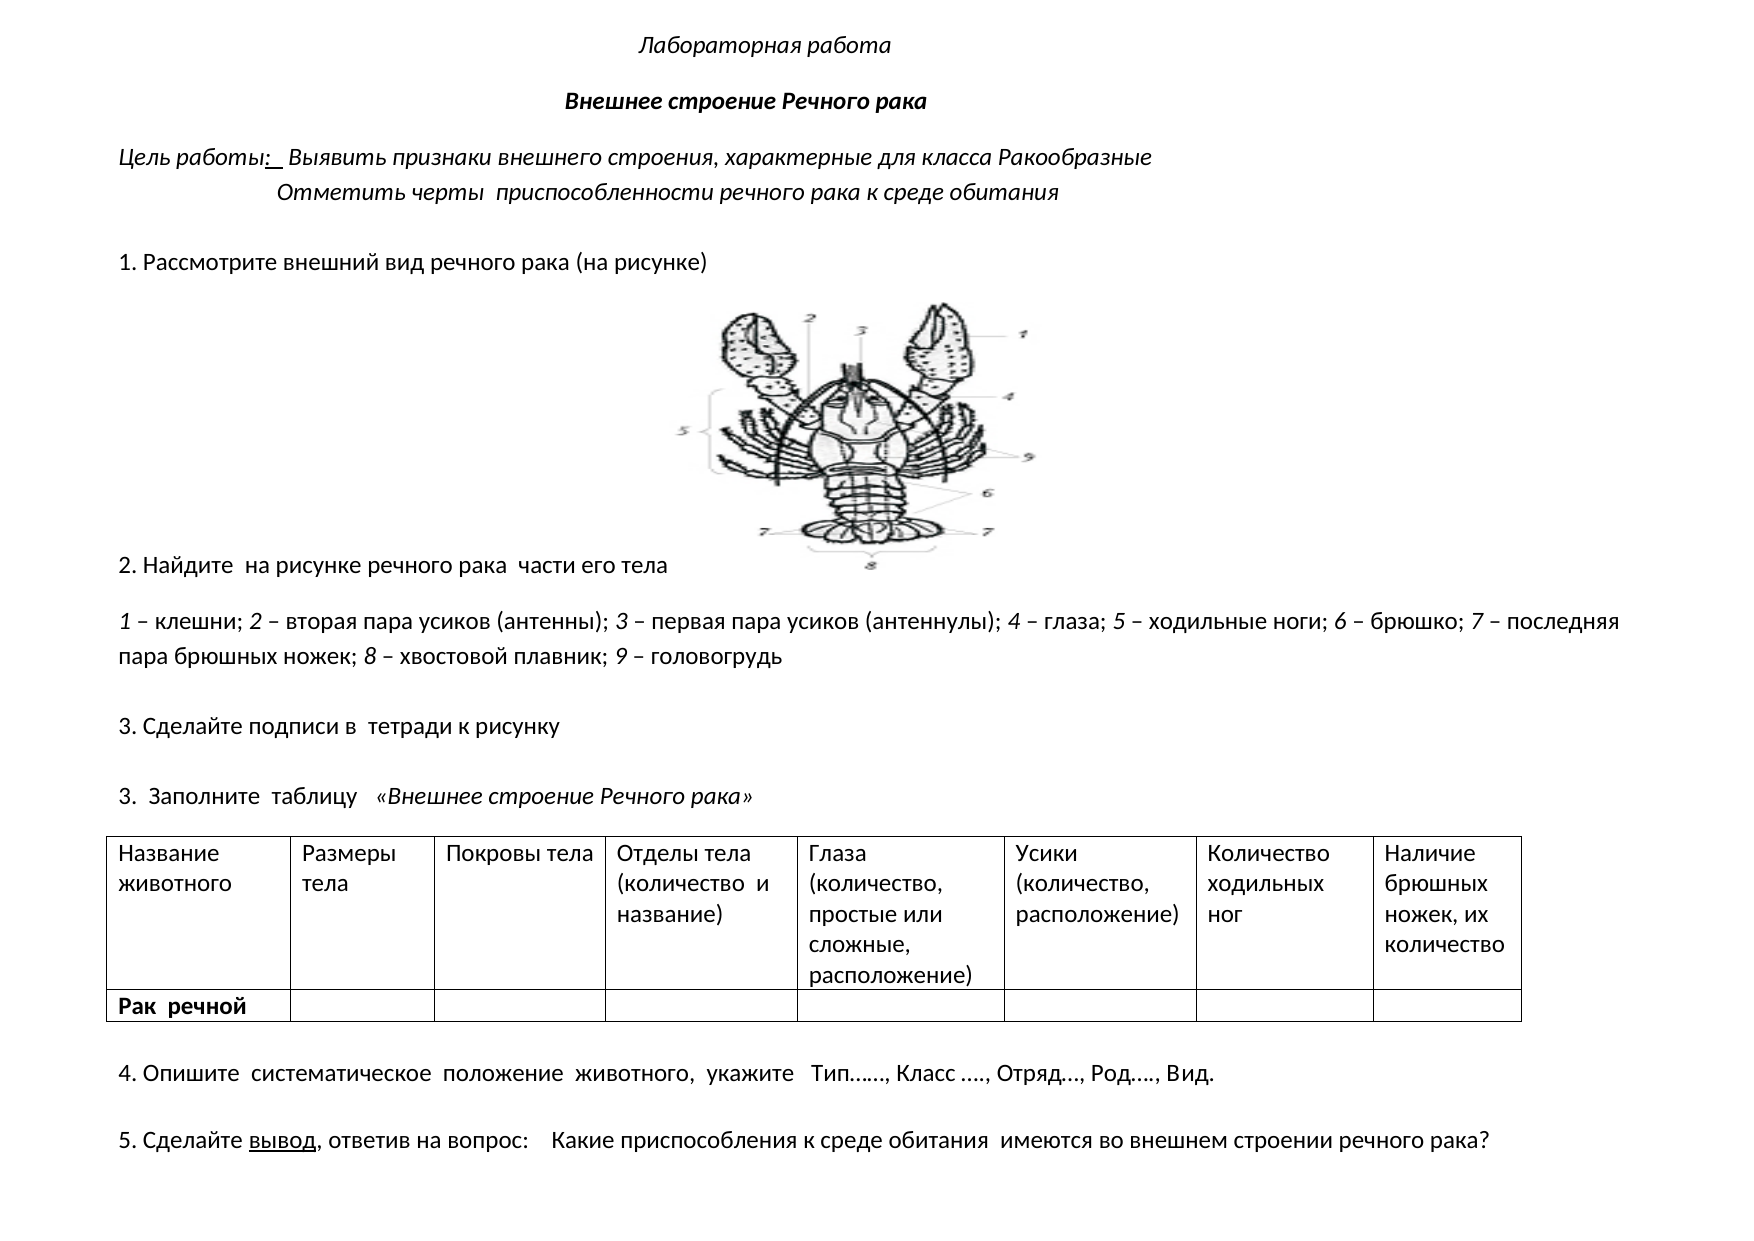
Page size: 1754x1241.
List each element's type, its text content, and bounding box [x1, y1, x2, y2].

text 5. Сделайте вывод, ответив на вопрос: Какие приспособления к среде обитания имеются во внешнем строении речного рака? [118, 1124, 1636, 1155]
picture [668, 302, 1050, 574]
table_header Размеры тела [291, 837, 434, 989]
table_cell [1005, 990, 1196, 1021]
text Цель работы: Выявить признаки внешнего строения, характерные для класса Ракообразные [118, 141, 1636, 172]
text 3. Заполните таблицу «Внешнее строение Речного рака» [118, 780, 1636, 810]
table_header Глаза (количество, простые или сложные, расположение) [798, 837, 1004, 989]
table_header Количество ходильных ног [1197, 837, 1373, 989]
text Лабораторная работа [118, 29, 1636, 60]
table_header Покровы тела [435, 837, 605, 989]
table_cell [798, 990, 1004, 1021]
text 3. Сделайте подписи в тетради к рисунку [118, 710, 1636, 740]
table_header Наличие брюшных ножек, их количество [1374, 837, 1521, 989]
text Внешнее строение Речного рака [118, 85, 1636, 116]
table_header Название животного [107, 837, 290, 989]
text 1. Рассмотрите внешний вид речного рака (на рисунке) [118, 246, 1636, 277]
table_header Отделы тела (количество и название) [606, 837, 797, 989]
table_cell [291, 990, 434, 1021]
text 2. Найдите на рисунке речного рака части его тела [118, 302, 1636, 579]
text Отметить черты приспособленности речного рака к среде обитания [118, 176, 1636, 207]
table_header Усики (количество, расположение) [1005, 837, 1196, 989]
text 1 – клешни; 2 – вторая пара усиков (антенны); 3 – первая пара усиков (антеннулы); 4 – глаза; 5 – ходильные ноги; 6 – брюшко; 7 – последняя пара брюшных ножек; 8 – хвостовой плавник; 9 – головогрудь [118, 605, 1636, 670]
table_cell Рак речной [107, 990, 290, 1021]
table_cell [435, 990, 605, 1021]
table_cell [1197, 990, 1373, 1021]
table_cell [606, 990, 797, 1021]
table_cell [1374, 990, 1521, 1021]
text 4. Опишите систематическое положение животного, укажите Тип……, Класс …., Отряд…, Род…., Вид. [118, 1057, 1636, 1087]
